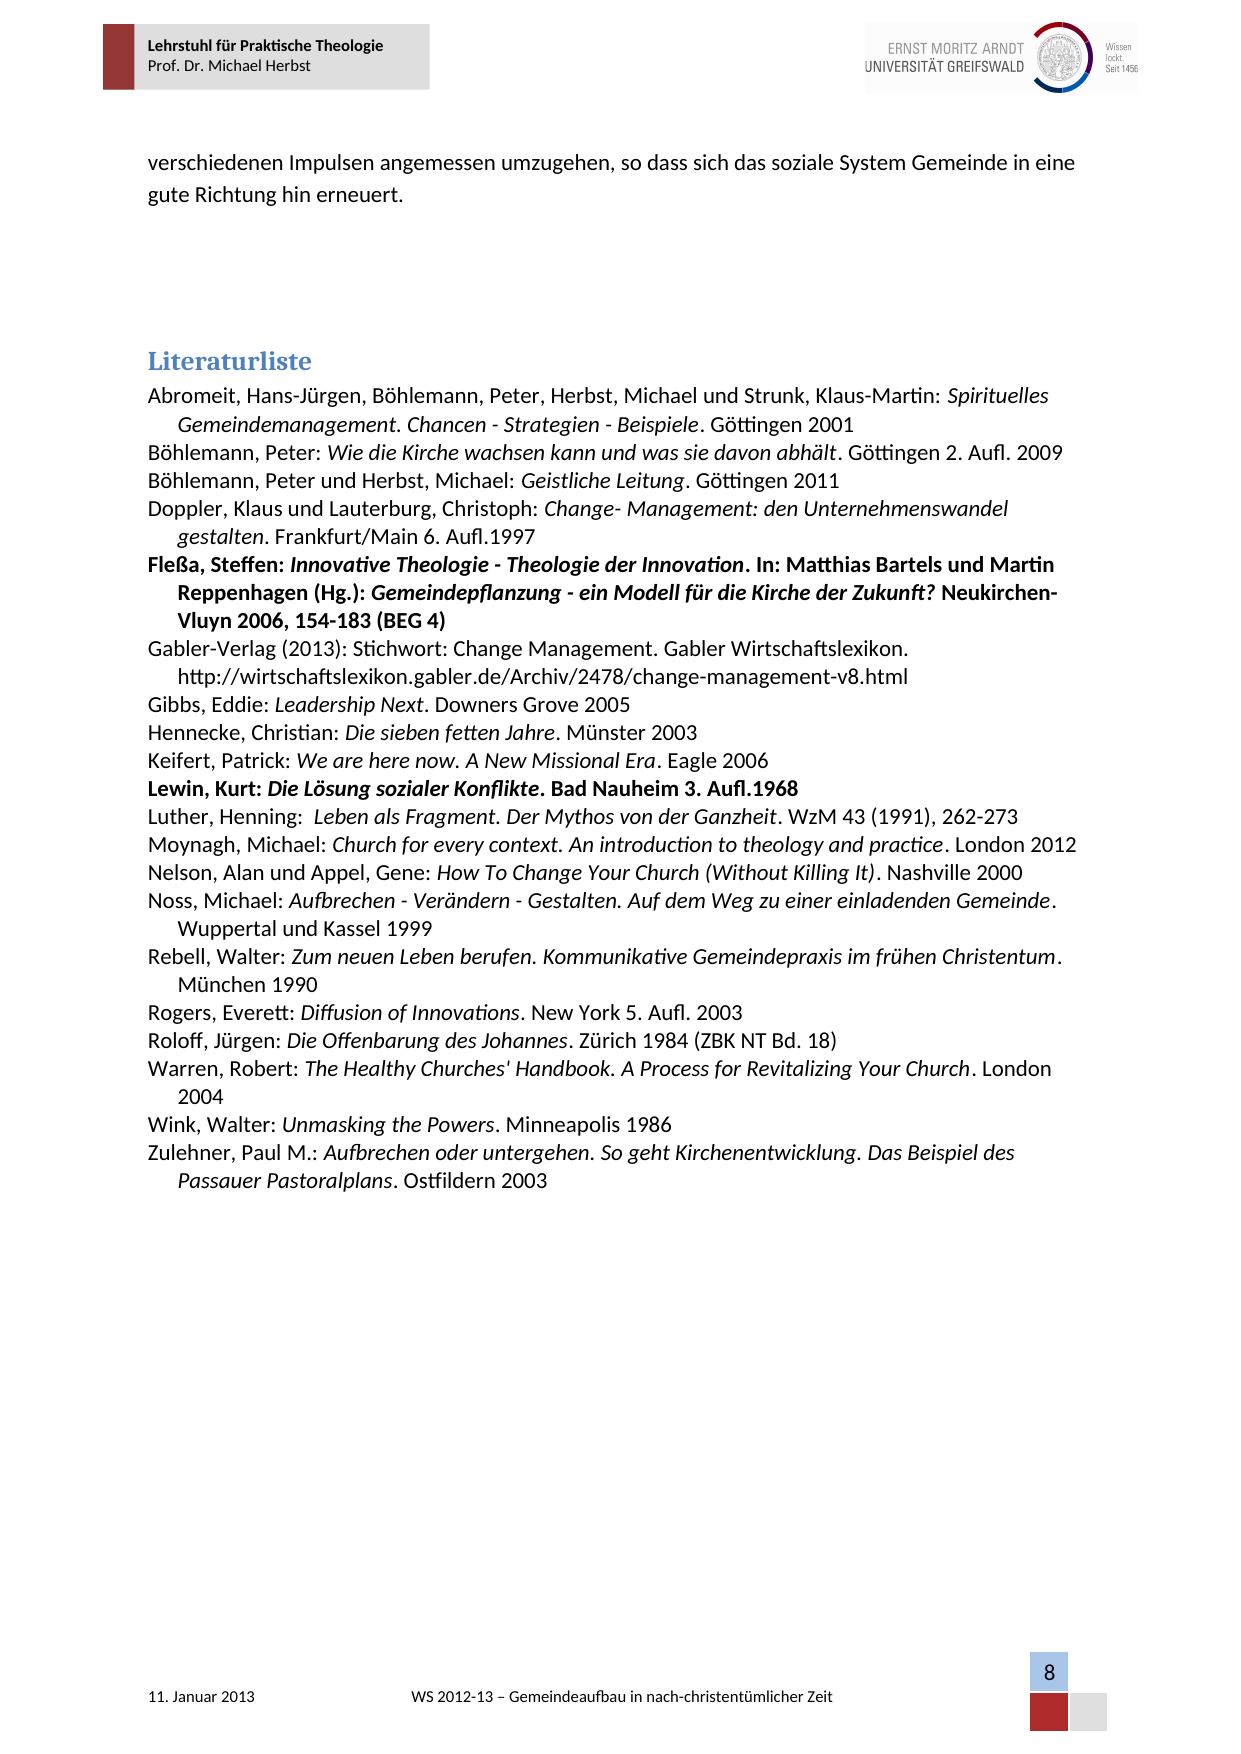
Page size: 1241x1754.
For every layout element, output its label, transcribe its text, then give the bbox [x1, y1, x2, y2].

text Roloff, Jürgen: Die Offenbarung des Johannes. Zürich 1984 (ZBK NT Bd. 18) [148, 1026, 1093, 1054]
text Gibbs, Eddie: Leadership Next. Downers Grove 2005 [148, 690, 1093, 718]
text Gabler-Verlag (2013): Stichwort: Change Management. Gabler Wirtschaftslexikon. http://wirtschaftslexikon.gabler.de/Archiv/2478/change-management-v8.html [148, 634, 1093, 690]
text Warren, Robert: The Healthy Churches' Handbook. A Process for Revitalizing Your Church. London 2004 [148, 1054, 1093, 1110]
text Luther, Henning: Leben als Fragment. Der Mythos von der Ganzheit. WzM 43 (1991), 262-273 [148, 802, 1093, 830]
text Abromeit, Hans-Jürgen, Böhlemann, Peter, Herbst, Michael und Strunk, Klaus-Martin: Spirituelles Gemeindemanagement. Chancen - Strategien - Beispiele. Göttingen 2001 [148, 382, 1093, 438]
text Rogers, Everett: Diffusion of Innovations. New York 5. Aufl. 2003 [148, 998, 1093, 1026]
subtitle Literaturliste [148, 346, 1093, 377]
text Zulehner, Paul M.: Aufbrechen oder untergehen. So geht Kirchenentwicklung. Das Beispiel des Passauer Pastoralplans. Ostfildern 2003 [148, 1138, 1093, 1194]
text Rebell, Walter: Zum neuen Leben berufen. Kommunikative Gemeindepraxis im frühen Christentum. München 1990 [148, 942, 1093, 998]
text Fleßa, Steffen: Innovative Theologie - Theologie der Innovation. In: Matthias Bartels und Martin Reppenhagen (Hg.): Gemeindepflanzung - ein Modell für die Kirche der Zukunft? Neukirchen-Vluyn 2006, 154-183 (BEG 4) [148, 550, 1093, 634]
text Böhlemann, Peter: Wie die Kirche wachsen kann und was sie davon abhält. Göttingen 2. Aufl. 2009 [148, 438, 1093, 466]
text Noss, Michael: Aufbrechen - Verändern - Gestalten. Auf dem Weg zu einer einladenden Gemeinde. Wuppertal und Kassel 1999 [148, 886, 1093, 942]
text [148, 148, 1093, 208]
text Doppler, Klaus und Lauterburg, Christoph: Change- Management: den Unternehmenswandel gestalten. Frankfurt/Main 6. Aufl.1997 [148, 494, 1093, 550]
text Keifert, Patrick: We are here now. A New Missional Era. Eagle 2006 [148, 746, 1093, 774]
text Böhlemann, Peter und Herbst, Michael: Geistliche Leitung. Göttingen 2011 [148, 466, 1093, 494]
text Wink, Walter: Unmasking the Powers. Minneapolis 1986 [148, 1110, 1093, 1138]
text Moynagh, Michael: Church for every context. An introduction to theology and practice. London 2012 [148, 830, 1093, 858]
text Nelson, Alan und Appel, Gene: How To Change Your Church (Without Killing It). Nashville 2000 [148, 858, 1093, 886]
text Hennecke, Christian: Die sieben fetten Jahre. Münster 2003 [148, 718, 1093, 746]
picture [865, 22, 1138, 93]
text Lewin, Kurt: Die Lösung sozialer Konflikte. Bad Nauheim 3. Aufl.1968 [148, 774, 1093, 802]
